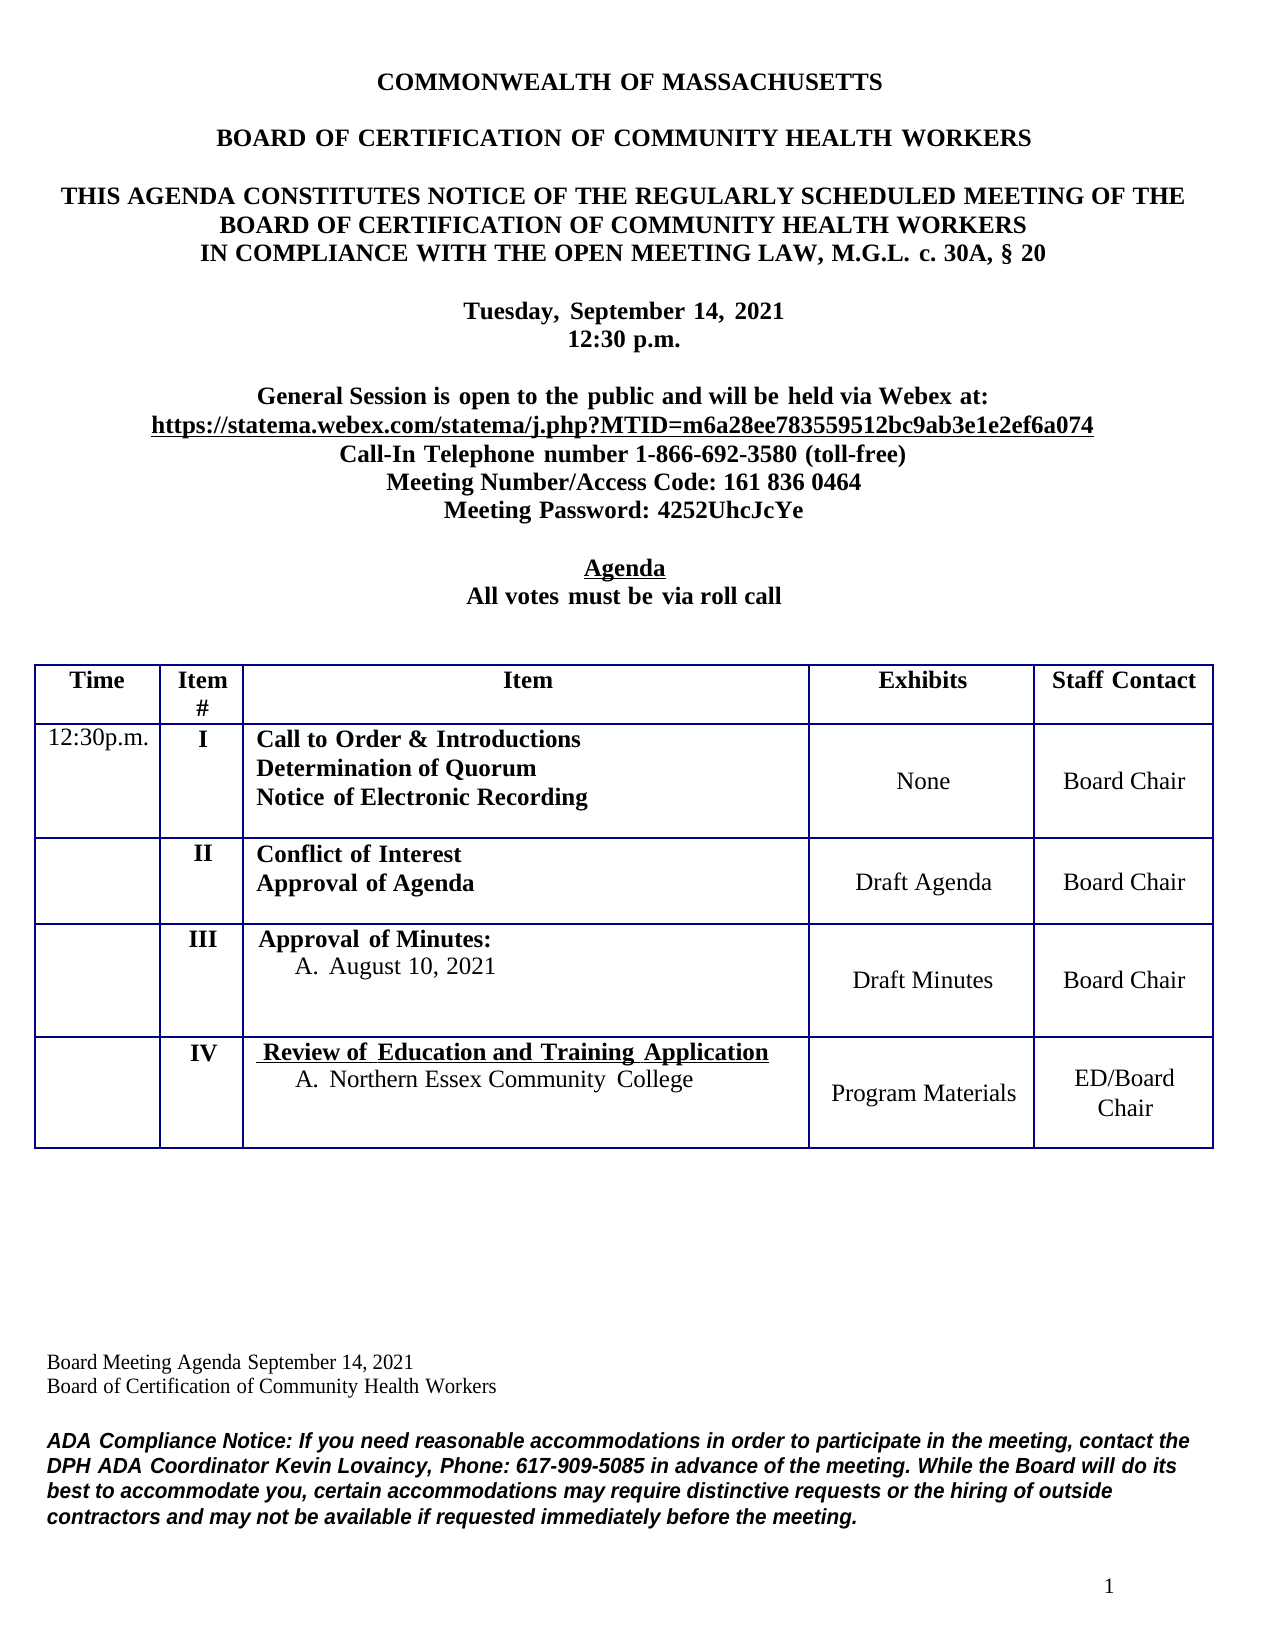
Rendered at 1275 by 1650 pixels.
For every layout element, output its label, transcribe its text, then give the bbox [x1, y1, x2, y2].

text Board Meeting Agenda September 14, 2021 [47, 1350, 1225, 1374]
text Meeting Number/Access Code: 161 836 0464 Meeting Password: 4252UhcJcYe [384, 468, 863, 524]
text Agenda [60, 553, 1189, 582]
table_cell II [161, 839, 242, 923]
table_cell ED/Board Chair [1035, 1038, 1212, 1147]
table_cell IV [161, 1038, 242, 1147]
table_cell 12:30p.m. [36, 725, 159, 837]
text https://statema.webex.com/statema/j.php?MTID=m6a28ee783559512bc9ab3e1e2ef6a074 Call-In Telephone number 1-866-692-3580 (toll-free) [137, 411, 1108, 468]
table_header Item [244, 666, 808, 722]
table_cell [36, 1038, 159, 1147]
text All votes must be via roll call [60, 582, 1188, 611]
table_cell Draft Minutes [810, 925, 1033, 1036]
text 1 [23, 1573, 1114, 1599]
text Board of Certification of Community Health Workers [47, 1374, 1225, 1398]
text ADA Compliance Notice: If you need reasonable accommodations in order to participate in the meeting, contact the DPH ADA Coordinator Kevin Lovaincy, Phone: 617-909-5085 in advance of the meeting. While the Board will do its best to accommodate you, certain accommodations may require distinctive requests or the hiring of outside contractors and may not be available if requested immediately before the meeting. [47, 1428, 1216, 1529]
table_cell Board Chair [1035, 925, 1212, 1036]
table_cell [36, 925, 159, 1036]
table_header Item # [161, 666, 242, 722]
table_cell Call to Order & Introductions Determination of Quorum Notice of Electronic Recording [244, 725, 808, 837]
text THIS AGENDA CONSTITUTES NOTICE OF THE REGULARLY SCHEDULED MEETING OF THE BOARD OF CERTIFICATION OF COMMUNITY HEALTH WORKERS [60, 182, 1186, 238]
table_cell I [161, 725, 242, 837]
table_header Staff Contact [1035, 666, 1212, 722]
text IN COMPLIANCE WITH THE OPEN MEETING LAW, M.G.L. c. 30A, § 20 [60, 238, 1186, 267]
table_cell [36, 839, 159, 923]
table_cell None [810, 725, 1033, 837]
table_cell Program Materials [810, 1038, 1033, 1147]
text COMMONWEALTH OF MASSACHUSETTS [60, 67, 1199, 96]
text General Session is open to the public and will be held via Webex at: [59, 381, 1186, 410]
table_cell Approval of Minutes: A. August 10, 2021 [244, 925, 808, 1036]
table_cell III [161, 925, 242, 1036]
table_header Exhibits [810, 666, 1033, 722]
text Tuesday, September 14, 2021 12:30 p.m. [462, 297, 785, 353]
table_header Time [36, 666, 159, 722]
table_cell Review of Education and Training Application A. Northern Essex Community College [244, 1038, 808, 1147]
table_cell Board Chair [1035, 839, 1212, 923]
table_cell Draft Agenda [810, 839, 1033, 923]
table_cell Board Chair [1035, 725, 1212, 837]
text BOARD OF CERTIFICATION OF COMMUNITY HEALTH WORKERS [60, 123, 1188, 152]
table_cell Conflict of Interest Approval of Agenda [244, 839, 808, 923]
